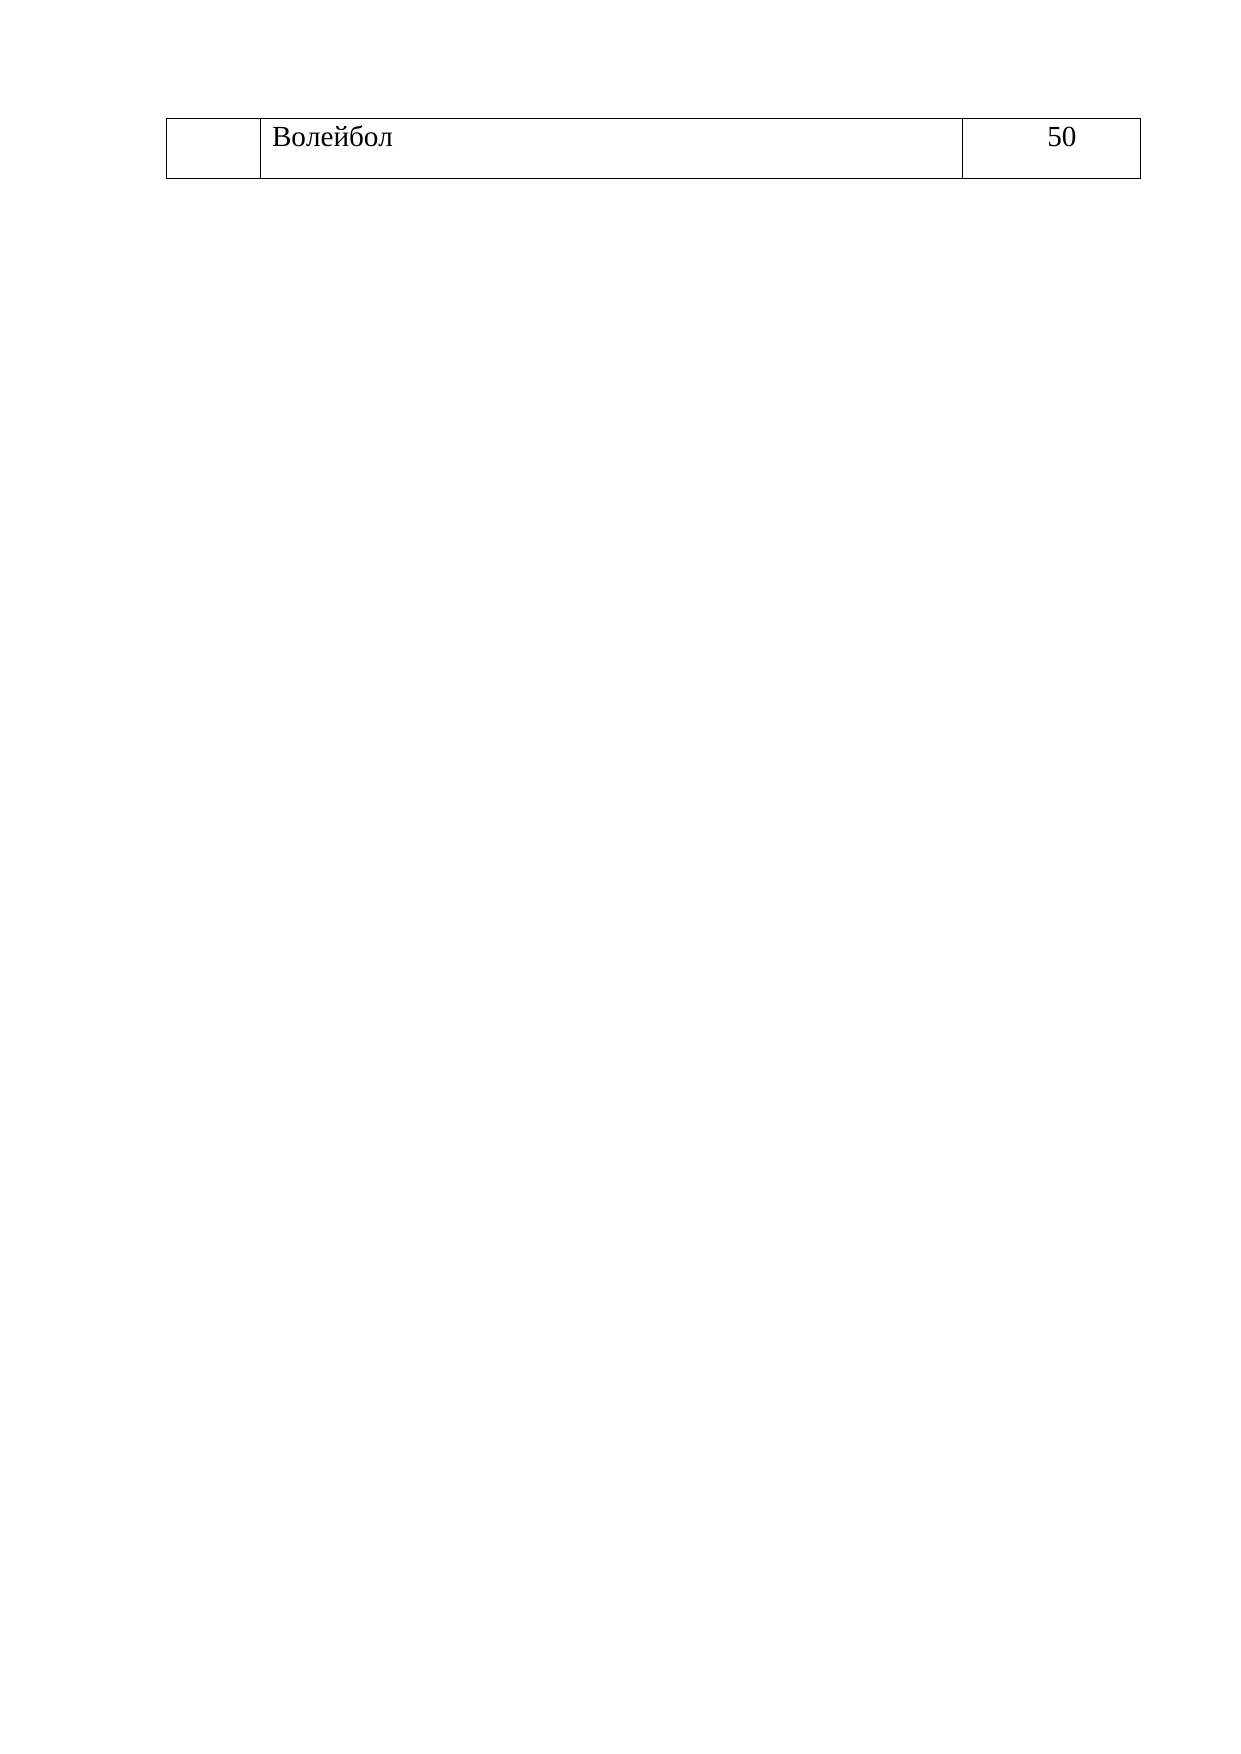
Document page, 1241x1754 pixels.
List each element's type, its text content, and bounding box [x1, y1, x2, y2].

table_cell 170 75 45 50 [963, 119, 1140, 177]
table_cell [261, 119, 962, 177]
table_cell 4 [167, 119, 260, 177]
